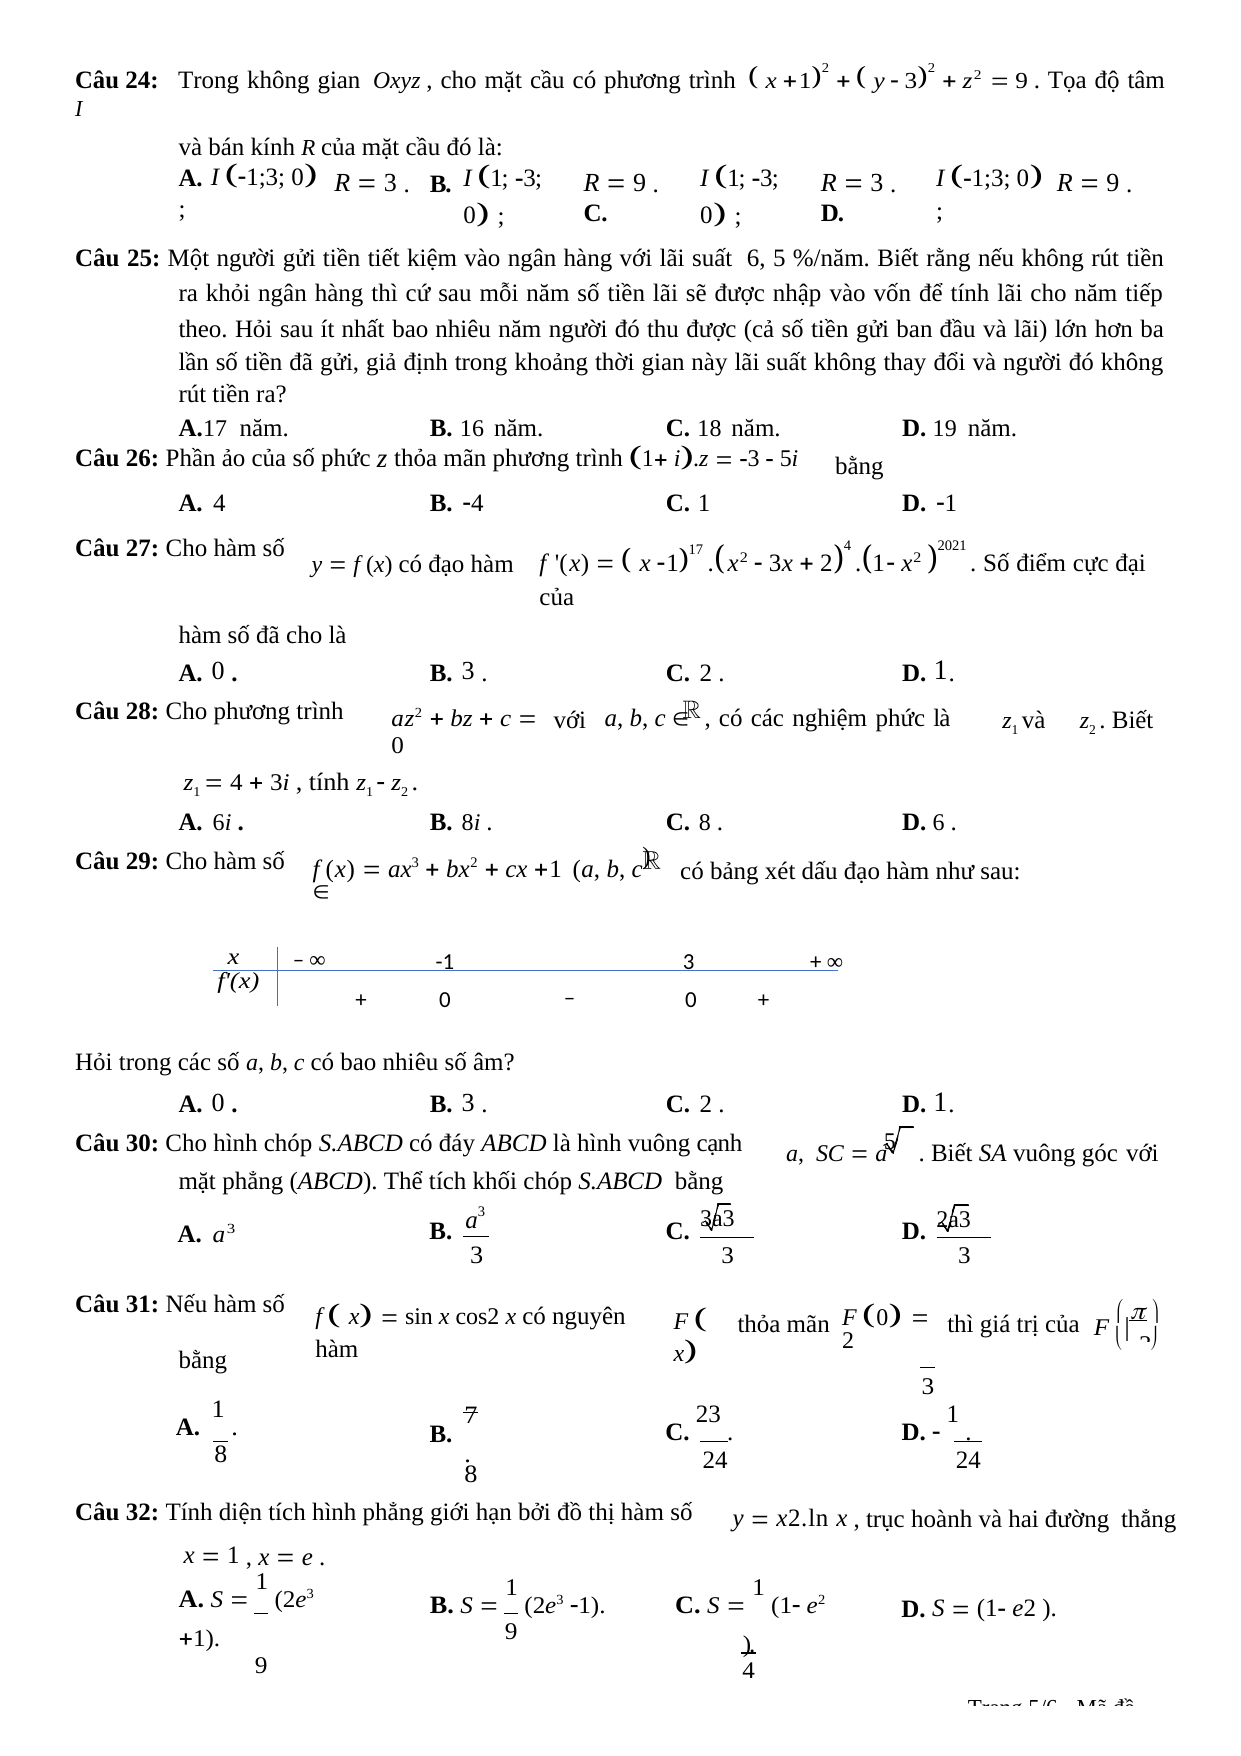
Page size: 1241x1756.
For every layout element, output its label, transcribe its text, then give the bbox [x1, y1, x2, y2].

text Câu 27: Cho hàm số [75, 533, 298, 562]
text C. 23 . [665, 1409, 741, 1449]
text A.17 năm. B. 16 năm. C. 18 năm. D. 19 năm. [178, 413, 1178, 441]
list a3 [44, 1219, 235, 1248]
text D.  1 . [901, 1409, 1178, 1449]
text f (x)  ax3  bx2  cx 1 (a, b, c  [312, 854, 643, 905]
text I 1; 3; 0 ; [700, 163, 810, 233]
text bằng [835, 451, 1178, 480]
text R  9 . C. [583, 167, 689, 227]
picture [702, 1203, 731, 1219]
text thì giá trị của [947, 1309, 1082, 1338]
subtitle C. D. [429, 1219, 1178, 1244]
picture [883, 1126, 914, 1138]
text Câu 32: Tính diện tích hình phẳng giới hạn bởi đồ thị hàm số [75, 1497, 718, 1526]
list 7 . 8 [429, 1417, 487, 1487]
text f '(x)   x 117 .x2  3x  24 .1 x2 2021 . Số điểm cực đại của [539, 537, 1178, 611]
text R  3 . D. [821, 167, 925, 227]
text D. S  (1 e2 ). [901, 1593, 1178, 1623]
picture [642, 841, 675, 880]
text A. 6i . B. 8i . C. 8 . D. 6 . [178, 807, 1178, 836]
text F    [1094, 1295, 1178, 1328]
text lần số tiền đã gửi, giả định trong khoảng thời gian này lãi suất không thay đổi và người đó không [178, 349, 1178, 375]
text và bán kính R của mặt cầu đó là: [178, 132, 1178, 161]
text y  f (x) có đạo hàm [311, 549, 524, 578]
text Câu 29: Cho hàm số [75, 846, 297, 875]
text thỏa mãn [737, 1309, 831, 1338]
text 4 [662, 1660, 834, 1684]
text A. S  1 (2e3 1). [178, 1576, 360, 1654]
text a, SC  a . Biết SA vuông góc với [786, 1138, 1178, 1167]
text A. 0 . B. 3 . C. 2 . D. 1. [178, 653, 1178, 687]
text 8 [44, 1443, 227, 1468]
text R  9 . [1057, 167, 1178, 198]
text I 1; 3; 0 ; [463, 163, 573, 233]
text F 0  2 [842, 1294, 934, 1377]
text F  x [673, 1301, 725, 1370]
text A. 4 B. 4 C. 1 D. 1 [178, 488, 1178, 516]
text có bảng xét dấu đạo hàm như sau: [680, 856, 1178, 885]
text R  3 . B. [334, 167, 452, 198]
text với [553, 705, 586, 734]
text 9 [412, 1621, 610, 1644]
text B. S  1 (2e3 1). [429, 1582, 610, 1621]
text Câu 31: Nếu hàm số [75, 1289, 299, 1317]
text 3 3 3 [295, 1244, 1145, 1268]
text Câu 30: Cho hình chóp S.ABCD có đáy ABCD là hình vuông cạnh mặt phẳng (ABCD). Thể tích khối chóp S.ABCD bằng [75, 1128, 774, 1195]
text z1  4  3i , tính z1  z2 . [183, 767, 1178, 799]
text bằng [178, 1346, 299, 1374]
text rút tiền ra? [178, 379, 1178, 408]
text 24 [531, 1449, 727, 1473]
text f  x  sin x cos2 x có nguyên hàm [315, 1301, 662, 1365]
text x f'(x) [217, 946, 261, 993]
text 9 [254, 1654, 360, 1678]
text C. S  1 (1 e2 ). [665, 1582, 834, 1660]
text Câu 28: Cho phương trình [75, 696, 373, 725]
text a, b, c  , có các nghiệm phức là [604, 703, 983, 732]
picture [702, 1211, 708, 1219]
text x  1 , x  e . [183, 1541, 1178, 1571]
text Câu 25: Một người gửi tiền tiết kiệm vào ngân hàng với lãi suất 6, 5 %/năm. Biết rằng nếu không rút tiền ra khỏi ngân hàng thì cứ sau mỗi năm số tiền lãi sẽ được nhập vào vốn để tính lãi cho năm tiếp theo. Hỏi sau ít nhất bao nhiêu năm người đó thu được (cả số tiền gửi ban đầu và lãi) lớn hơn ba [75, 243, 1166, 343]
text a3 [463, 1204, 487, 1219]
picture [938, 1204, 969, 1219]
text Câu 26: Phần ảo của số phức z thỏa mãn phương trình 1 i.z  3  5i [75, 443, 823, 476]
list 1 . [44, 1404, 237, 1443]
text A. I 1;3; 0 ; [178, 162, 323, 224]
text 24 [935, 1449, 1001, 1473]
text A. 0 . B. 3 . C. 2 . D. 1. [178, 1085, 1178, 1118]
text z2 . Biết [1079, 705, 1178, 737]
text I 1;3; 0 ; [936, 163, 1046, 226]
text Hỏi trong các số a, b, c có bao nhiêu số âm? [75, 1047, 1178, 1076]
text 3 [834, 1377, 934, 1398]
text Câu 24: Trong không gian Oxyz , cho mặt cầu có phương trình  x 12   y  32  z2  9 . Tọa độ tâm I [75, 60, 1178, 122]
text z1 và [1002, 705, 1060, 737]
text y  x2.ln x , trục hoành và hai đường thẳng [732, 1503, 1178, 1533]
text hàm số đã cho là [178, 620, 1178, 649]
text   [1114, 1328, 1178, 1353]
text az2  bz  c  0 [391, 704, 542, 759]
picture [682, 695, 705, 703]
picture [938, 1212, 944, 1219]
